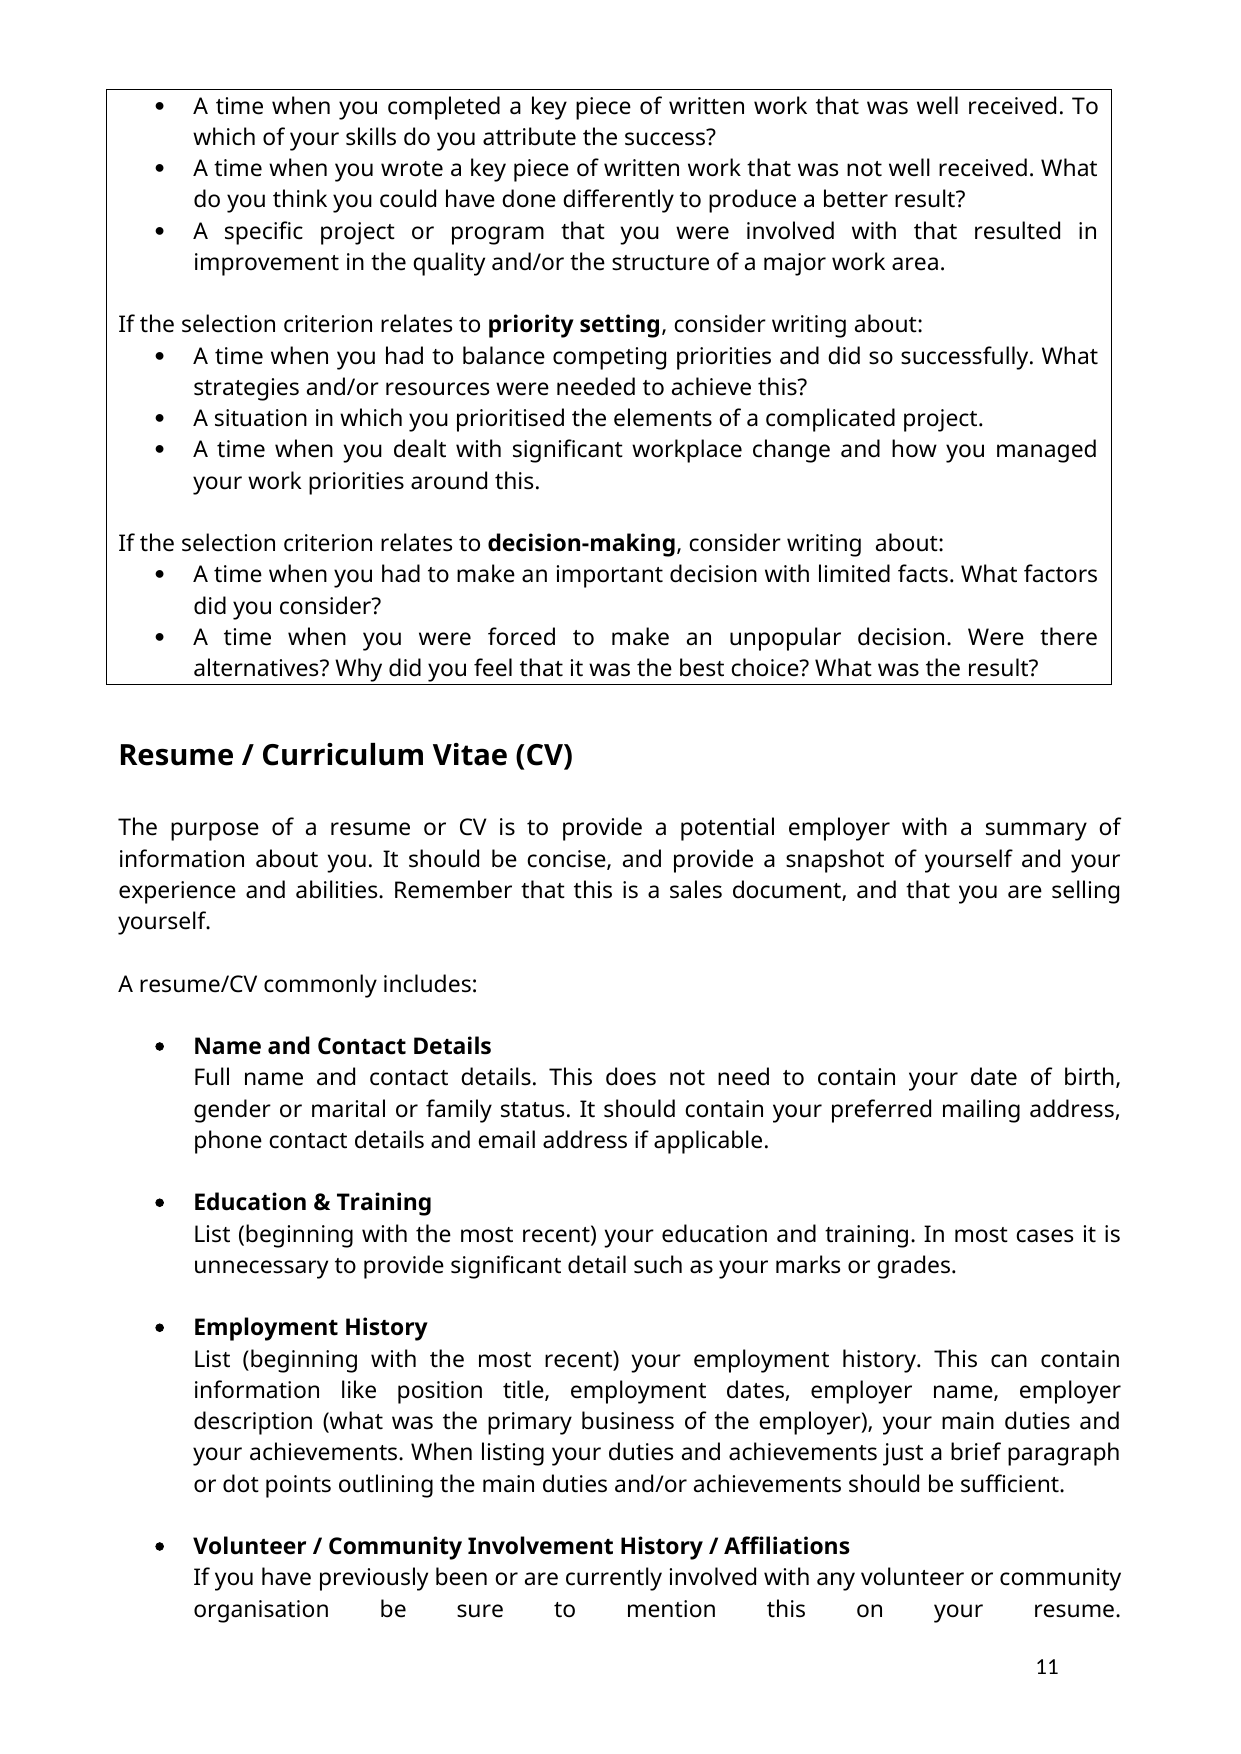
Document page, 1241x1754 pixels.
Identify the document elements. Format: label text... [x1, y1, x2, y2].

list Volunteer / Community Involvement History / Affiliations [156, 1530, 1122, 1561]
text Full name and contact details. This does not need to contain your date of birth, gender or marital or family status. It should contain your preferred mailing address, phone contact details and email address if applicable. [193, 1061, 1122, 1155]
list Employment History [156, 1311, 1122, 1343]
list Education & Training [156, 1186, 1122, 1218]
list Name and Contact Details [156, 1030, 1122, 1061]
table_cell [107, 90, 1111, 683]
subtitle Resume / Curriculum Vitae (CV) [118, 734, 1122, 774]
text If you have previously been or are currently involved with any volunteer or community organisation be sure to mention this on your resume. [193, 1561, 1122, 1652]
text List (beginning with the most recent) your education and training. In most cases it is unnecessary to provide significant detail such as your marks or grades. [193, 1218, 1122, 1280]
text List (beginning with the most recent) your employment history. This can contain information like position title, employment dates, employer name, employer description (what was the primary business of the employer), your main duties and your achievements. When listing your duties and achievements just a brief paragraph or dot points outlining the main duties and/or achievements should be sufficient. [193, 1343, 1122, 1499]
text A resume/CV commonly includes: [118, 968, 1122, 999]
text The purpose of a resume or CV is to provide a potential employer with a summary of information about you. It should be concise, and provide a snapshot of yourself and your experience and abilities. Remember that this is a sales document, and that you are selling yourself. [118, 811, 1122, 936]
